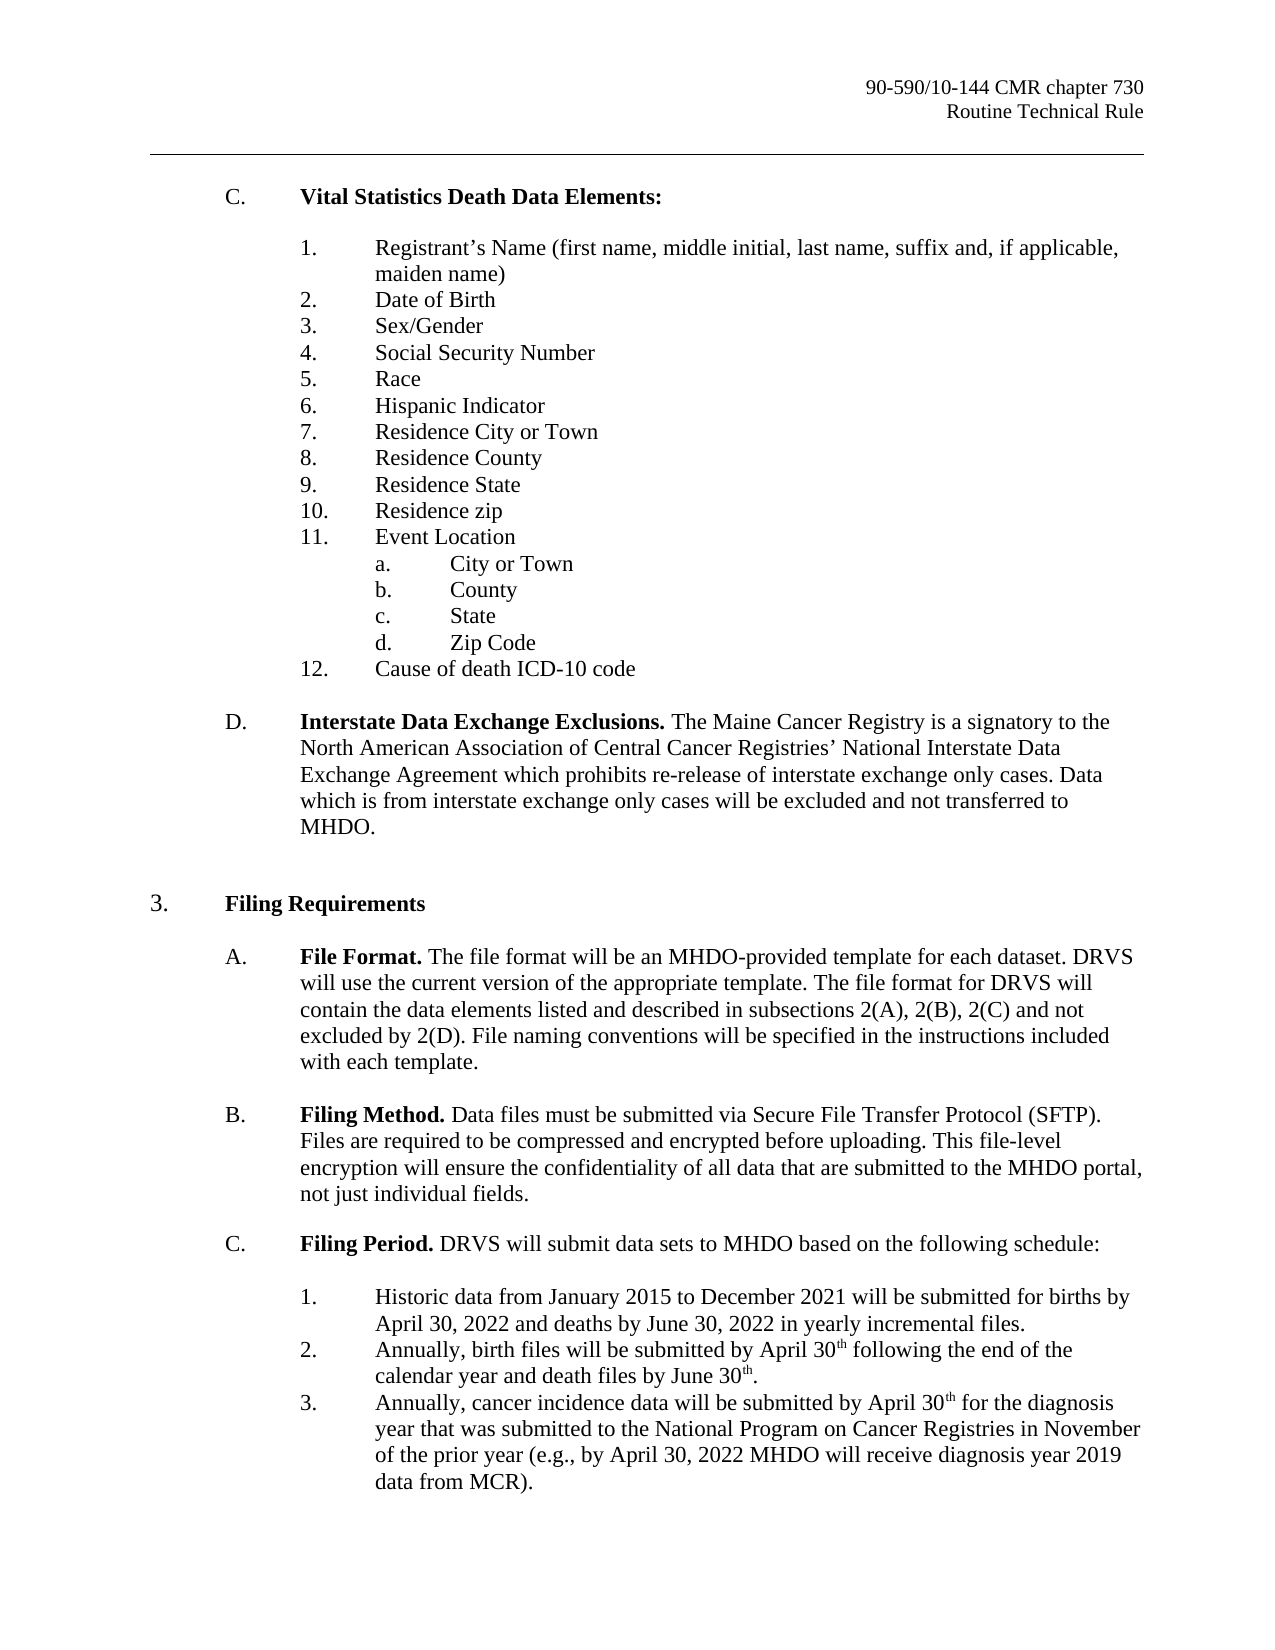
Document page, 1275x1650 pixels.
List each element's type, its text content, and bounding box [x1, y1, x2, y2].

list Filing Method. Data files must be submitted via Secure File Transfer Protocol (SFTP). Files are required to be compressed and encrypted before uploading. This file-level encryption will ensure the confidentiality of all data that are submitted to the MHDO portal, not just individual fields. [225, 1101, 1144, 1206]
list State [375, 602, 1144, 629]
list Hispanic Indicator [300, 392, 1144, 418]
list Race [300, 365, 1144, 392]
list Event Location [300, 523, 1144, 550]
list City or Town [375, 550, 1144, 576]
list Filing Requirements [150, 888, 1144, 917]
list County [375, 576, 1144, 602]
list Social Security Number [300, 339, 1144, 365]
list Registrant’s Name (first name, middle initial, last name, suffix and, if applicable, maiden name) [300, 233, 1144, 286]
list Residence County [300, 444, 1144, 471]
list Annually, cancer incidence data will be submitted by April 30th for the diagnosis year that was submitted to the National Program on Cancer Registries in November of the prior year (e.g., by April 30, 2022 MHDO will receive diagnosis year 2019 data from MCR). [300, 1389, 1144, 1494]
list Residence State [300, 471, 1144, 497]
list Zip Code [375, 629, 1144, 655]
list Sex/Gender [300, 313, 1144, 339]
list Date of Birth [300, 286, 1144, 313]
list Annually, birth files will be submitted by April 30th following the end of the calendar year and death files by June 30th. [300, 1336, 1144, 1389]
list Cause of death ICD-10 code [300, 655, 1144, 682]
list Residence City or Town [300, 418, 1144, 444]
list Interstate Data Exchange Exclusions. The Maine Cancer Registry is a signatory to the North American Association of Central Cancer Registries’ National Interstate Data Exchange Agreement which prohibits re-release of interstate exchange only cases. Data which is from interstate exchange only cases will be excluded and not transferred to MHDO. [225, 708, 1144, 840]
list Residence zip [300, 497, 1144, 523]
list Historic data from January 2015 to December 2021 will be submitted for births by April 30, 2022 and deaths by June 30, 2022 in yearly incremental files. [300, 1283, 1144, 1336]
list File Format. The file format will be an MHDO-provided template for each dataset. DRVS will use the current version of the appropriate template. The file format for DRVS will contain the data elements listed and described in subsections 2(A), 2(B), 2(C) and not excluded by 2(D). File naming conventions will be specified in the instructions included with each template. [225, 943, 1144, 1075]
list Filing Period. DRVS will submit data sets to MHDO based on the following schedule: [225, 1231, 1144, 1257]
list Vital Statistics Death Data Elements: [225, 183, 1144, 209]
